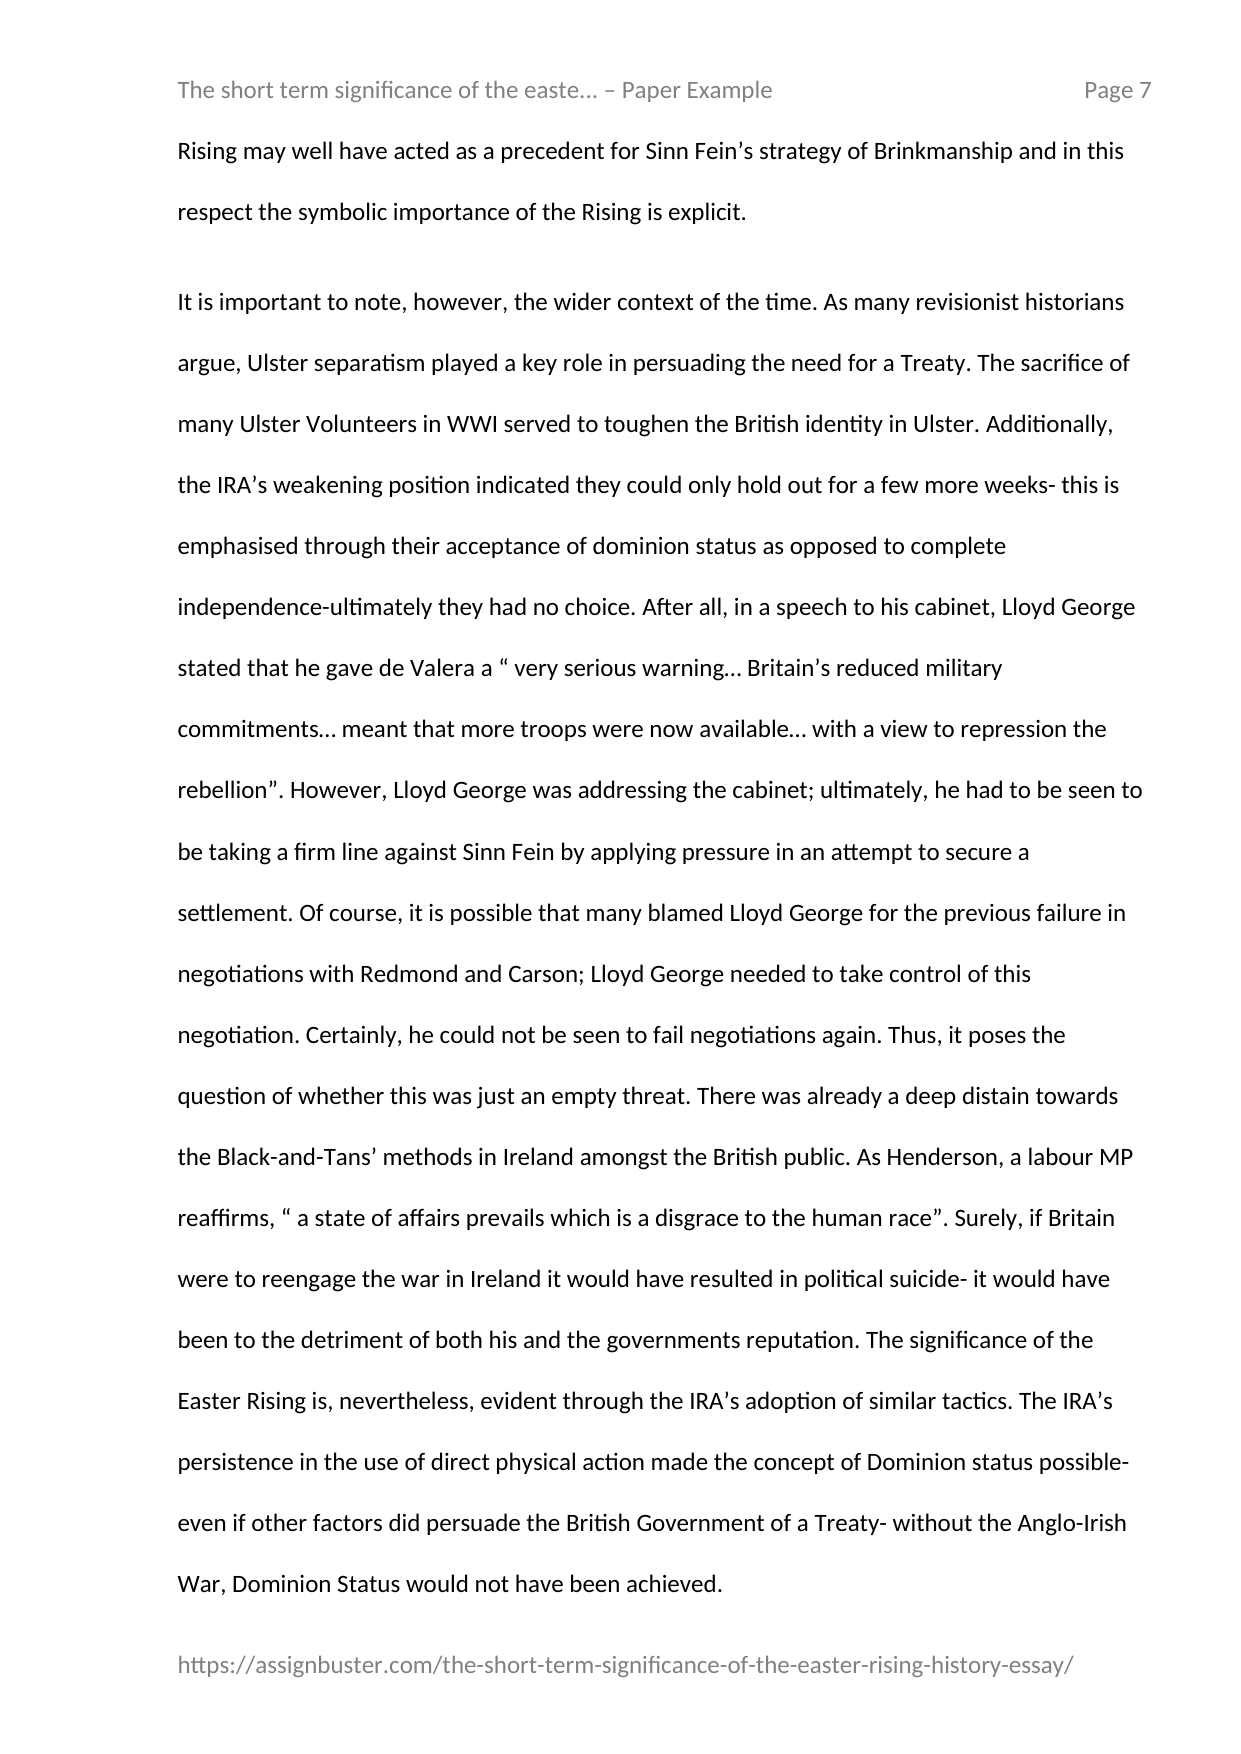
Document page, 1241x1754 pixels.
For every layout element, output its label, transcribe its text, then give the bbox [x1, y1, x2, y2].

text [177, 135, 1152, 226]
text It is important to note, however, the wider context of the time. As many revisionist historians argue, Ulster separatism played a key role in persuading the need for a Treaty. The sacrifice of many Ulster Volunteers in WWI served to toughen the British identity in Ulster. Additionally, the IRA’s weakening position indicated they could only hold out for a few more weeks- this is emphasised through their acceptance of dominion status as opposed to complete independence-ultimately they had no choice. After all, in a speech to his cabinet, Lloyd George stated that he gave de Valera a “ very serious warning… Britain’s reduced military commitments… meant that more troops were now available… with a view to repression the rebellion”. However, Lloyd George was addressing the cabinet; ultimately, he had to be seen to be taking a firm line against Sinn Fein by applying pressure in an attempt to secure a settlement. Of course, it is possible that many blamed Lloyd George for the previous failure in negotiations with Redmond and Carson; Lloyd George needed to take control of this negotiation. Certainly, he could not be seen to fail negotiations again. Thus, it poses the question of whether this was just an empty threat. There was already a deep distain towards the Black-and-Tans’ methods in Ireland amongst the British public. As Henderson, a labour MP reaffirms, “ a state of affairs prevails which is a disgrace to the human race”. Surely, if Britain were to reengage the war in Ireland it would have resulted in political suicide- it would have been to the detriment of both his and the governments reputation. The significance of the Easter Rising is, nevertheless, evident through the IRA’s adoption of similar tactics. The IRA’s persistence in the use of direct physical action made the concept of Dominion status possible- even if other factors did persuade the British Government of a Treaty- without the Anglo-Irish War, Dominion Status would not have been achieved. [177, 286, 1152, 1599]
